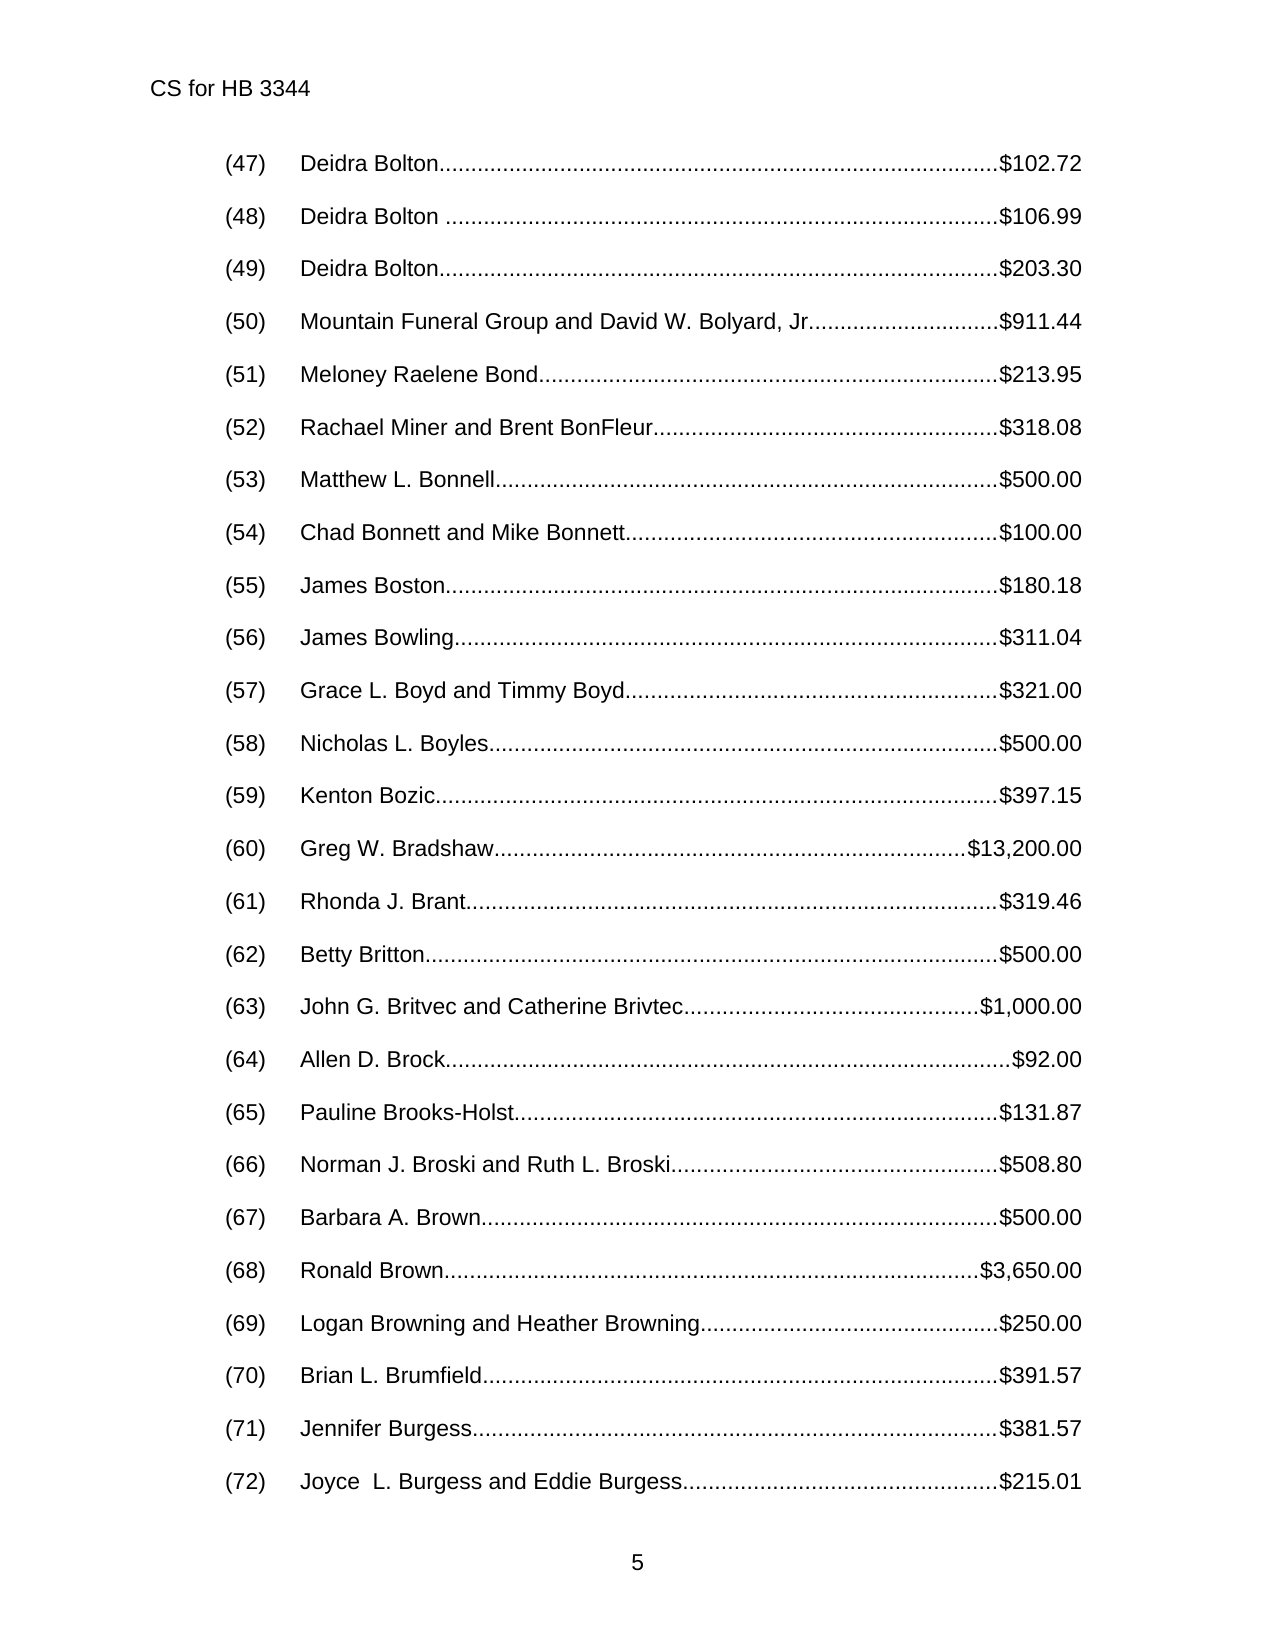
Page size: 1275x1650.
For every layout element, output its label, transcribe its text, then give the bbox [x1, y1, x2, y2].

list Brian L. Brumfield $391.57 [225, 1362, 1125, 1389]
list James Bowling $311.04 [225, 624, 1125, 651]
list Allen D. Brock $92.00 [225, 1046, 1125, 1072]
list Kenton Bozic $397.15 [225, 782, 1125, 809]
list Deidra Bolton $106.99 [225, 203, 1125, 229]
list Rhonda J. Brant $319.46 [225, 888, 1125, 914]
list Nicholas L. Boyles $500.00 [225, 730, 1125, 756]
list Betty Britton $500.00 [225, 941, 1125, 967]
list Pauline Brooks-Holst $131.87 [225, 1099, 1125, 1125]
list Greg W. Bradshaw $13,200.00 [225, 835, 1125, 862]
list Mountain Funeral Group and David W. Bolyard, Jr. $911.44 [225, 308, 1125, 334]
list Grace L. Boyd and Timmy Boyd $321.00 [225, 677, 1125, 703]
list Matthew L. Bonnell $500.00 [225, 466, 1125, 493]
list Norman J. Broski and Ruth L. Broski $508.80 [225, 1151, 1125, 1178]
list Joyce L. Burgess and Eddie Burgess $215.01 [225, 1468, 1125, 1494]
list Ronald Brown $3,650.00 [225, 1257, 1125, 1283]
list Jennifer Burgess $381.57 [225, 1415, 1125, 1441]
list James Boston $180.18 [225, 572, 1125, 598]
list Barbara A. Brown $500.00 [225, 1204, 1125, 1231]
list Deidra Bolton $203.30 [225, 255, 1125, 282]
list Deidra Bolton $102.72 [225, 150, 1125, 176]
list Logan Browning and Heather Browning $250.00 [225, 1309, 1125, 1336]
list Rachael Miner and Brent BonFleur $318.08 [225, 413, 1125, 440]
list John G. Britvec and Catherine Brivtec $1,000.00 [225, 993, 1125, 1020]
list Meloney Raelene Bond $213.95 [225, 361, 1125, 387]
list Chad Bonnett and Mike Bonnett $100.00 [225, 519, 1125, 545]
